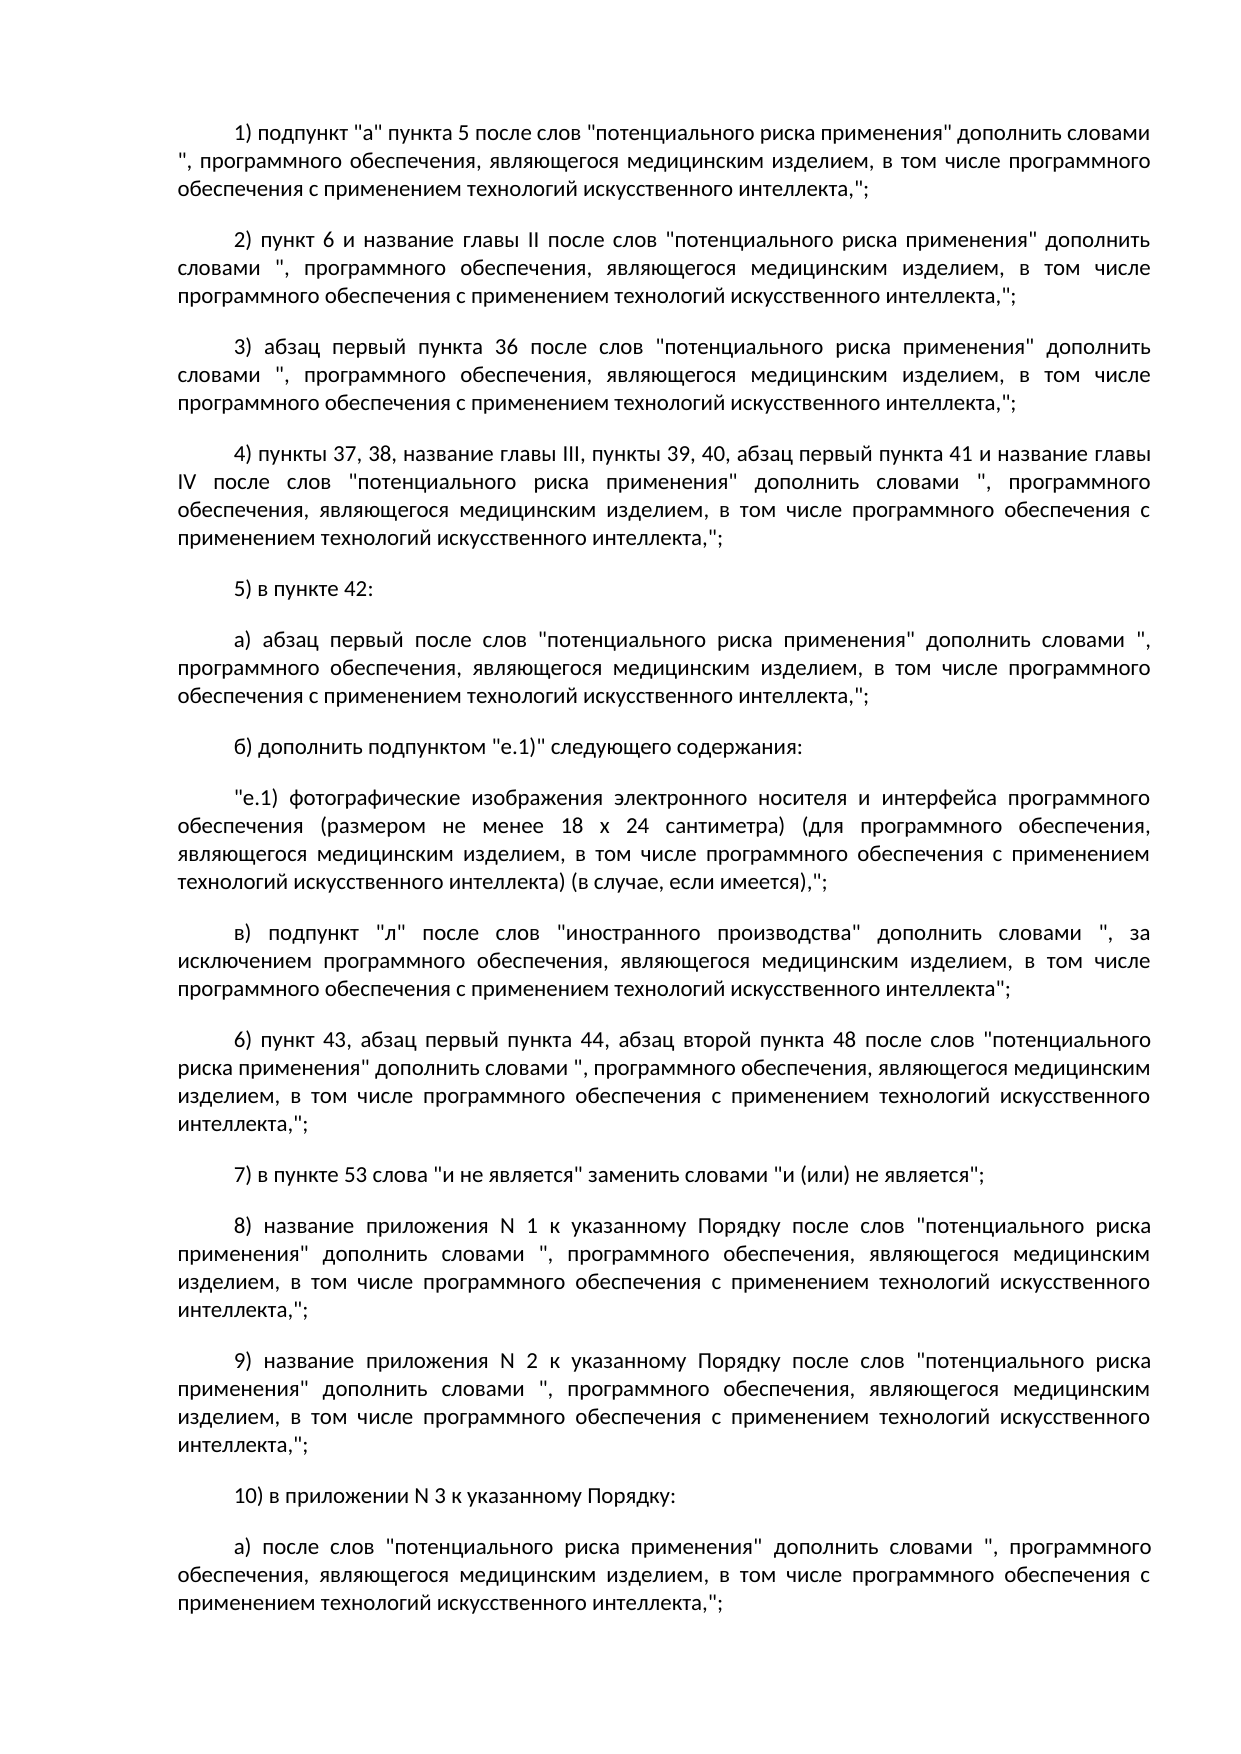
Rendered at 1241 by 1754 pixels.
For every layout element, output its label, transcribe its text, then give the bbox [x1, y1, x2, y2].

text 7) в пункте 53 слова "и не является" заменить словами "и (или) не является"; [177, 1160, 1152, 1188]
text 2) пункт 6 и название главы II после слов "потенциального риска применения" дополнить словами ", программного обеспечения, являющегося медицинским изделием, в том числе программного обеспечения с применением технологий искусственного интеллекта,"; [177, 225, 1152, 309]
text в) подпункт "л" после слов "иностранного производства" дополнить словами ", за исключением программного обеспечения, являющегося медицинским изделием, в том числе программного обеспечения с применением технологий искусственного интеллекта"; [177, 918, 1152, 1002]
text 10) в приложении N 3 к указанному Порядку: [177, 1481, 1152, 1509]
text 3) абзац первый пункта 36 после слов "потенциального риска применения" дополнить словами ", программного обеспечения, являющегося медицинским изделием, в том числе программного обеспечения с применением технологий искусственного интеллекта,"; [177, 332, 1152, 416]
text 5) в пункте 42: [177, 574, 1152, 602]
text 1) подпункт "а" пункта 5 после слов "потенциального риска применения" дополнить словами ", программного обеспечения, являющегося медицинским изделием, в том числе программного обеспечения с применением технологий искусственного интеллекта,"; [177, 118, 1152, 202]
text "е.1) фотографические изображения электронного носителя и интерфейса программного обеспечения (размером не менее 18 x 24 сантиметра) (для программного обеспечения, являющегося медицинским изделием, в том числе программного обеспечения с применением технологий искусственного интеллекта) (в случае, если имеется),"; [177, 783, 1152, 895]
text 8) название приложения N 1 к указанному Порядку после слов "потенциального риска применения" дополнить словами ", программного обеспечения, являющегося медицинским изделием, в том числе программного обеспечения с применением технологий искусственного интеллекта,"; [177, 1211, 1152, 1323]
text а) после слов "потенциального риска применения" дополнить словами ", программного обеспечения, являющегося медицинским изделием, в том числе программного обеспечения с применением технологий искусственного интеллекта,"; [177, 1532, 1152, 1616]
text 4) пункты 37, 38, название главы III, пункты 39, 40, абзац первый пункта 41 и название главы IV после слов "потенциального риска применения" дополнить словами ", программного обеспечения, являющегося медицинским изделием, в том числе программного обеспечения с применением технологий искусственного интеллекта,"; [177, 439, 1152, 551]
text б) дополнить подпунктом "е.1)" следующего содержания: [177, 732, 1152, 760]
text а) абзац первый после слов "потенциального риска применения" дополнить словами ", программного обеспечения, являющегося медицинским изделием, в том числе программного обеспечения с применением технологий искусственного интеллекта,"; [177, 625, 1152, 709]
text 9) название приложения N 2 к указанному Порядку после слов "потенциального риска применения" дополнить словами ", программного обеспечения, являющегося медицинским изделием, в том числе программного обеспечения с применением технологий искусственного интеллекта,"; [177, 1346, 1152, 1458]
text 6) пункт 43, абзац первый пункта 44, абзац второй пункта 48 после слов "потенциального риска применения" дополнить словами ", программного обеспечения, являющегося медицинским изделием, в том числе программного обеспечения с применением технологий искусственного интеллекта,"; [177, 1025, 1152, 1137]
